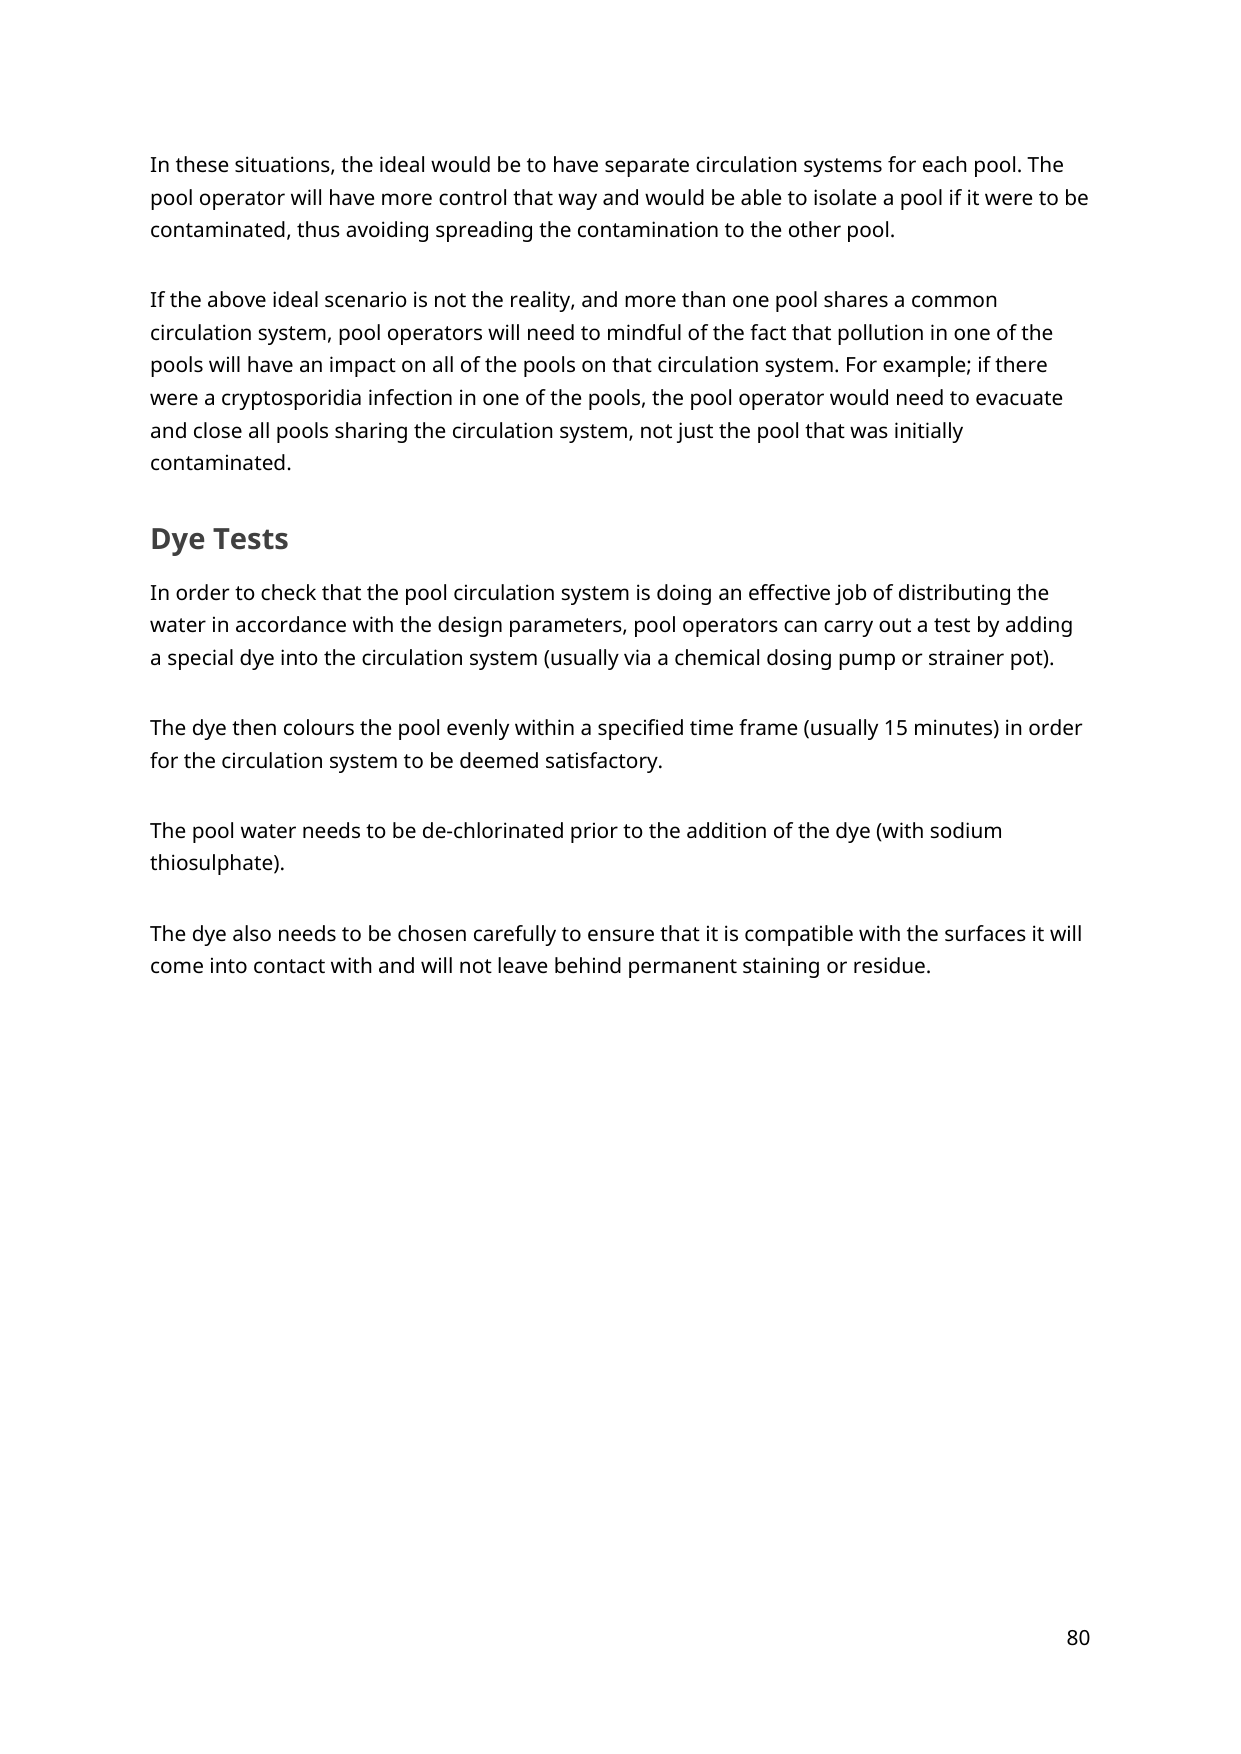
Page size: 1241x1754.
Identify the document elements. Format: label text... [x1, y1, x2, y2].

text The dye also needs to be chosen carefully to ensure that it is compatible with the surfaces it will come into contact with and will not leave behind permanent staining or residue. [150, 919, 1090, 980]
text In order to check that the pool circulation system is doing an effective job of distributing the water in accordance with the design parameters, pool operators can carry out a test by adding a special dye into the circulation system (usually via a chemical dosing pump or strainer pot). [150, 578, 1090, 672]
text If the above ideal scenario is not the reality, and more than one pool shares a common circulation system, pool operators will need to mindful of the fact that pollution in one of the pools will have an impact on all of the pools on that circulation system. For example; if there were a cryptosporidia infection in one of the pools, the pool operator would need to evacuate and close all pools sharing the circulation system, not just the pool that was initially contaminated. [150, 285, 1090, 477]
text The dye then colours the pool evenly within a specified time frame (usually 15 minutes) in order for the circulation system to be deemed satisfactory. [150, 713, 1090, 774]
subtitle Dye Tests [150, 518, 1090, 558]
text The pool water needs to be de-chlorinated prior to the addition of the dye (with sodium thiosulphate). [150, 816, 1090, 877]
text In these situations, the ideal would be to have separate circulation systems for each pool. The pool operator will have more control that way and would be able to isolate a pool if it were to be contaminated, thus avoiding spreading the contamination to the other pool. [150, 150, 1090, 244]
